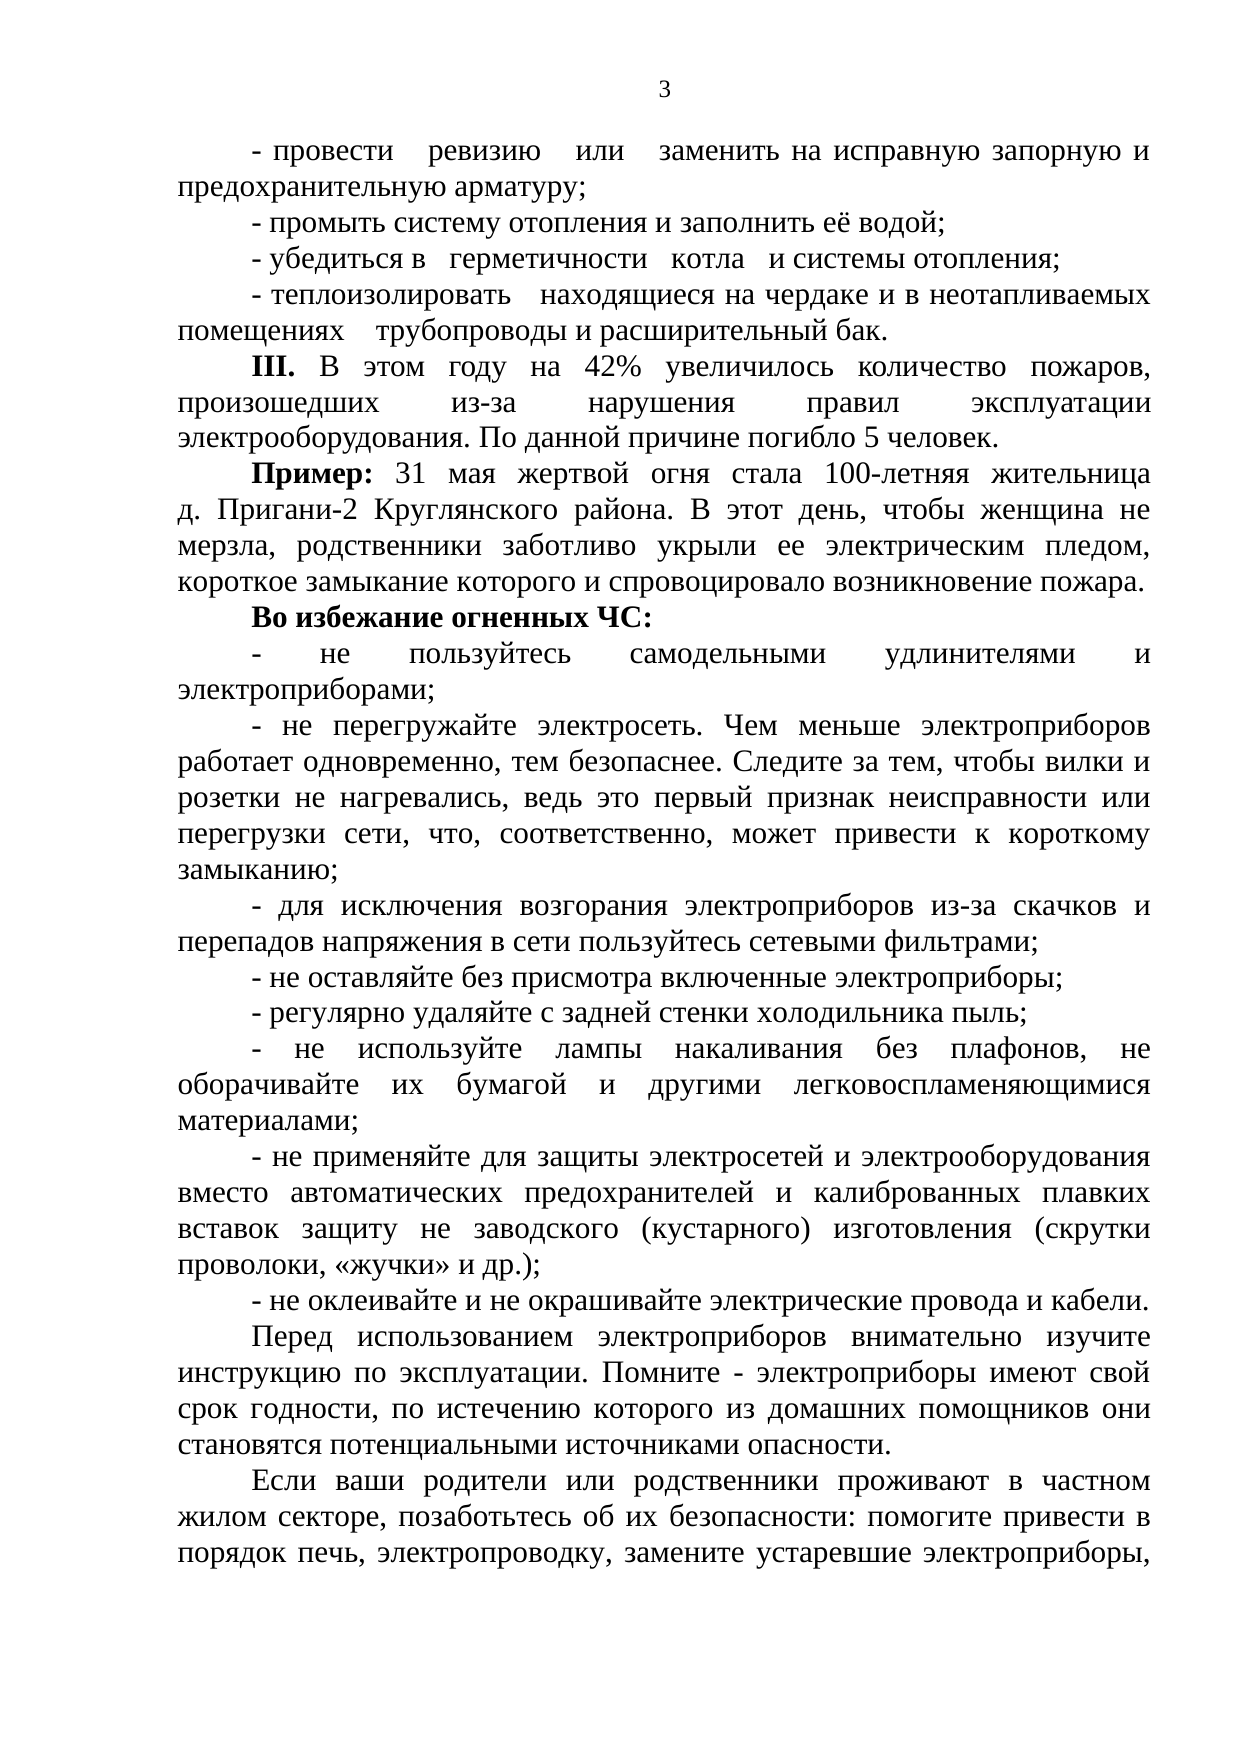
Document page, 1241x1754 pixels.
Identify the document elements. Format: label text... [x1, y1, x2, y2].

text Пример: 31 мая жертвой огня стала 100-летняя жительница д. Пригани-2 Круглянского района. В этот день, чтобы женщина не мерзла, родственники заботливо укрыли ее электрическим пледом, короткое замыкание которого и спровоцировало возникновение пожара. [177, 455, 1152, 598]
text - промыть систему отопления и заполнить её водой; [177, 203, 1152, 239]
text Во избежание огненных ЧС: [177, 598, 1152, 634]
text - не оклеивайте и не окрашивайте электрические провода и кабели. [177, 1281, 1152, 1317]
text - регулярно удаляйте с задней стенки холодильника пыль; [177, 994, 1152, 1030]
text - не используйте лампы накаливания без плафонов, не оборачивайте их бумагой и другими легковоспламеняющимися материалами; [177, 1030, 1152, 1137]
text - убедиться в герметичности котла и системы отопления; [177, 239, 1152, 275]
text Перед использованием электроприборов внимательно изучите инструкцию по эксплуатации. Помните - электроприборы имеют свой срок годности, по истечению которого из домашних помощников они становятся потенциальными источниками опасности. [177, 1317, 1152, 1461]
text - не перегружайте электросеть. Чем меньше электроприборов работает одновременно, тем безопаснее. Следите за тем, чтобы вилки и розетки не нагревались, ведь это первый признак неисправности или перегрузки сети, что, соответственно, может привести к короткому замыканию; [177, 706, 1152, 886]
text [177, 1461, 1152, 1569]
text - не оставляйте без присмотра включенные электроприборы; [177, 958, 1152, 994]
text - не применяйте для защиты электросетей и электрооборудования вместо автоматических предохранителей и калиброванных плавких вставок защиту не заводского (кустарного) изготовления (скрутки проволоки, «жучки» и др.); [177, 1137, 1152, 1281]
text III. В этом году на 42% увеличилось количество пожаров, произошедших из-за нарушения правил эксплуатации электрооборудования. По данной причине погибло 5 человек. [177, 347, 1152, 455]
text - не пользуйтесь самодельными удлинителями и электроприборами; [177, 634, 1152, 706]
text - теплоизолировать находящиеся на чердаке и в неотапливаемых помещениях трубопроводы и расширительный бак. [177, 275, 1152, 347]
text - провести ревизию или заменить на исправную запорную и предохранительную арматуру; [177, 131, 1152, 203]
text - для исключения возгорания электроприборов из-за скачков и перепадов напряжения в сети пользуйтесь сетевыми фильтрами; [177, 886, 1152, 958]
